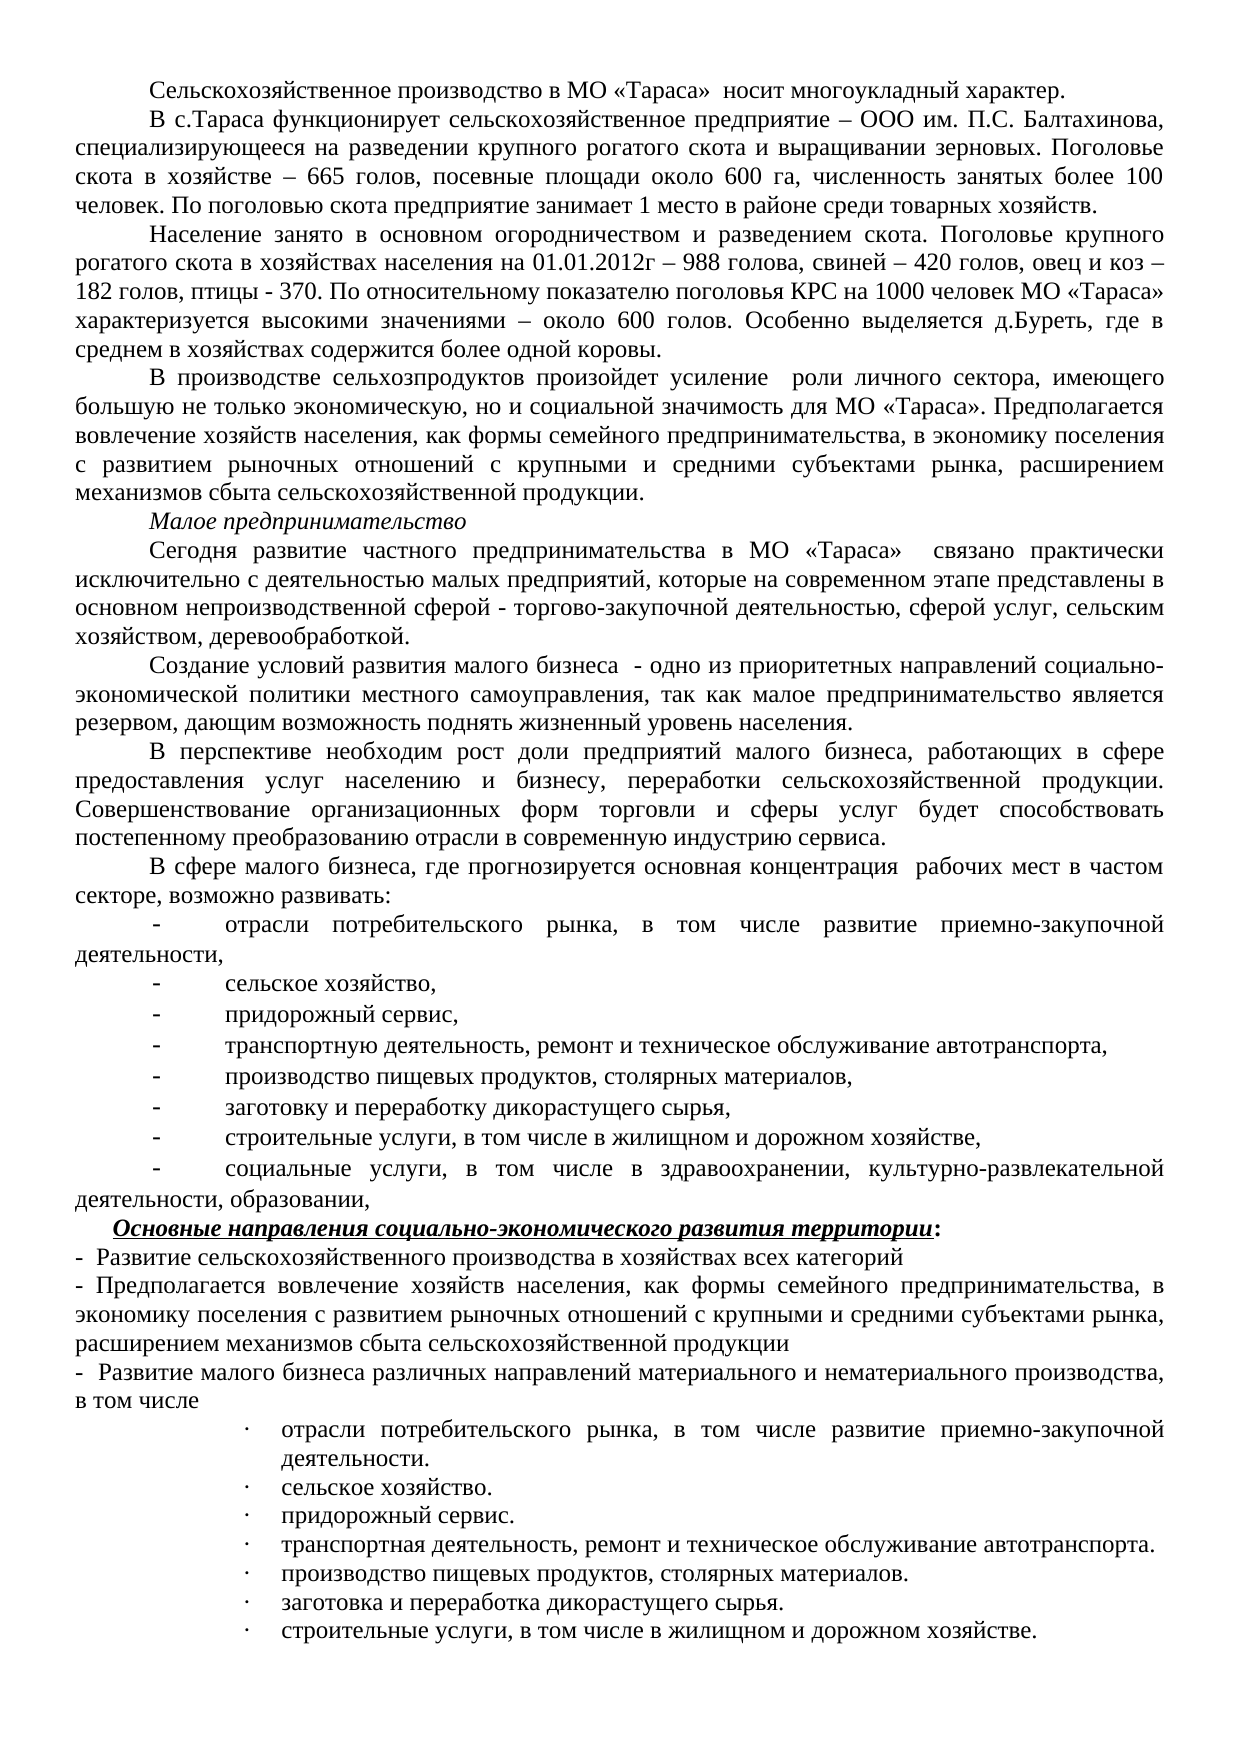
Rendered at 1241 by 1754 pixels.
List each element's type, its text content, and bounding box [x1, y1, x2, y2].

list заготовку и переработку дикорастущего сырья, [75, 1092, 1165, 1122]
text Основные направления социально-экономического развития территории: [112, 1213, 1165, 1242]
text - Предполагается вовлечение хозяйств населения, как формы семейного предпринимательства, в экономику поселения с развитием рыночных отношений с крупными и средними субъектами рынка, расширением механизмов сбыта сельскохозяйственной продукции [75, 1270, 1165, 1357]
text В производстве сельхозпродуктов произойдет усиление роли личного сектора, имеющего большую не только экономическую, но и социальной значимость для МО «Тараса». Предполагается вовлечение хозяйств населения, как формы семейного предпринимательства, в экономику поселения с развитием рыночных отношений с крупными и средними субъектами рынка, расширением механизмов сбыта сельскохозяйственной продукции. [75, 362, 1165, 506]
list строительные услуги, в том числе в жилищном и дорожном хозяйстве, [75, 1122, 1165, 1153]
list отрасли потребительского рынка, в том числе развитие приемно-закупочной деятельности. [244, 1414, 1165, 1472]
text В перспективе необходим рост доли предприятий малого бизнеса, работающих в сфере предоставления услуг населению и бизнесу, переработки сельскохозяйственной продукции. Совершенствование организационных форм торговли и сферы услуг будет способствовать постепенному преобразованию отрасли в современную индустрию сервиса. [75, 736, 1165, 851]
list придорожный сервис, [75, 999, 1165, 1030]
list отрасли потребительского рынка, в том числе развитие приемно-закупочной деятельности, [75, 909, 1165, 968]
text В с.Тараса функционирует сельскохозяйственное предприятие – ООО им. П.С. Балтахинова, специализирующееся на разведении крупного рогатого скота и выращивании зерновых. Поголовье скота в хозяйстве – 665 голов, посевные площади около , численность занятых более 100 человек. По поголовью скота предприятие занимает 1 место в районе среди товарных хозяйств. [75, 104, 1165, 219]
text В сфере малого бизнеса, где прогнозируется основная концентрация рабочих мест в частом секторе, возможно развивать: [75, 851, 1165, 909]
list придорожный сервис. [244, 1500, 1165, 1529]
text Малое предпринимательство [75, 506, 1165, 535]
text - Развитие малого бизнеса различных направлений материального и нематериального производства, в том числе [75, 1357, 1165, 1414]
list производство пищевых продуктов, столярных материалов. [244, 1558, 1165, 1587]
text Создание условий развития малого бизнеса - одно из приоритетных направлений социально-экономической политики местного самоуправления, так как малое предпринимательство является резервом, дающим возможность поднять жизненный уровень населения. [75, 650, 1165, 736]
list транспортную деятельность, ремонт и техническое обслуживание автотранспорта, [75, 1030, 1165, 1061]
text - Развитие сельскохозяйственного производства в хозяйствах всех категорий [75, 1242, 1165, 1270]
text Сегодня развитие частного предпринимательства в МО «Тараса» связано практически исключительно с деятельностью малых предприятий, которые на современном этапе представлены в основном непроизводственной сферой - торгово-закупочной деятельностью, сферой услуг, сельским хозяйством, деревообработкой. [75, 535, 1165, 650]
list сельское хозяйство. [244, 1472, 1165, 1500]
list строительные услуги, в том числе в жилищном и дорожном хозяйстве. [244, 1615, 1165, 1644]
list производство пищевых продуктов, столярных материалов, [75, 1061, 1165, 1092]
list заготовка и переработка дикорастущего сырья. [244, 1587, 1165, 1615]
text Сельскохозяйственное производство в МО «Тараса» носит многоукладный характер. [75, 75, 1165, 104]
list транспортная деятельность, ремонт и техническое обслуживание автотранспорта. [244, 1529, 1165, 1558]
list сельское хозяйство, [75, 968, 1165, 999]
list социальные услуги, в том числе в здравоохранении, культурно-развлекательной деятельности, образовании, [75, 1153, 1165, 1213]
text Население занято в основном огородничеством и разведением скота. Поголовье крупного рогатого скота в хозяйствах населения на 01.01.2012г – 988 голова, свиней – 420 голов, овец и коз – 182 голов, птицы - 370. По относительному показателю поголовья КРС на 1000 человек МО «Тараса» характеризуется высокими значениями – около 600 голов. Особенно выделяется д.Буреть, где в среднем в хозяйствах содержится более одной коровы. [75, 219, 1165, 362]
